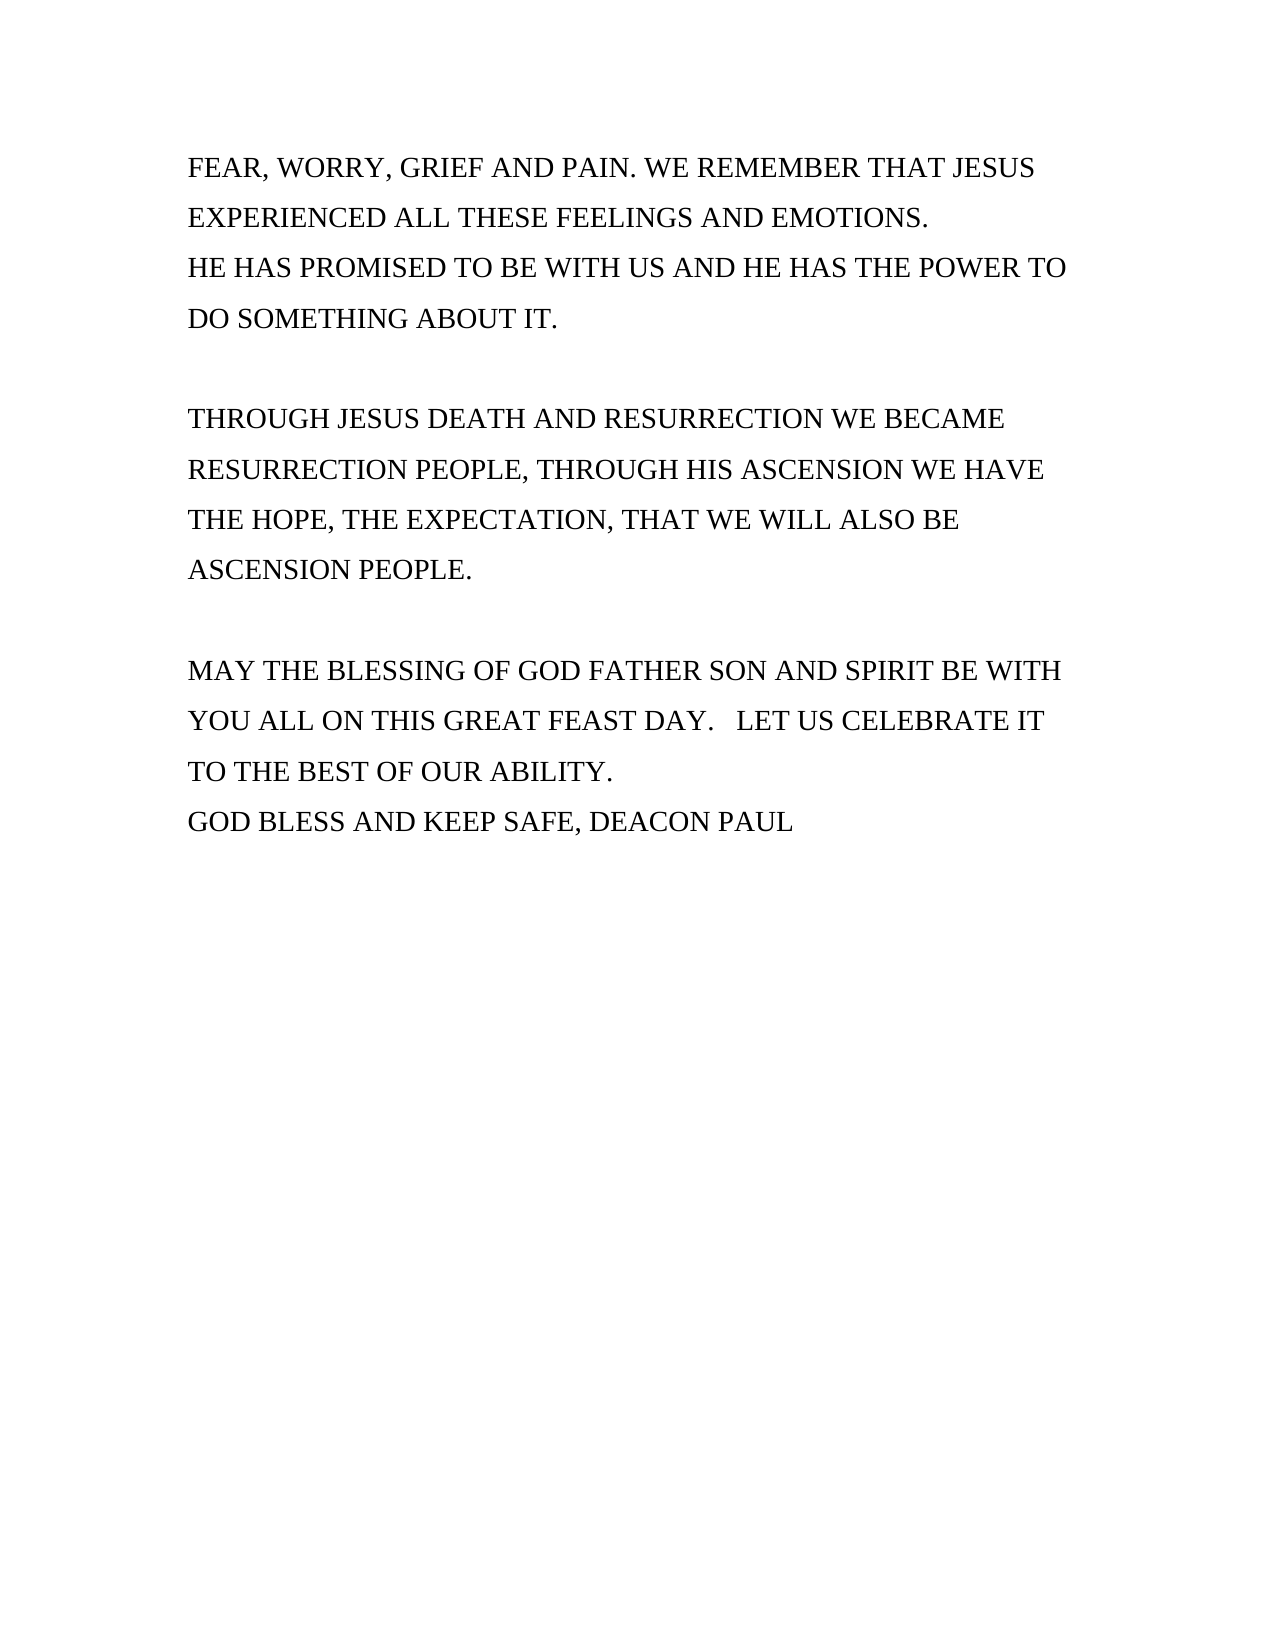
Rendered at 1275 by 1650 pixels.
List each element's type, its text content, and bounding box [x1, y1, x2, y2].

text HE HAS PROMISED TO BE WITH US AND HE HAS THE POWER TO DO SOMETHING ABOUT IT. [187, 251, 1087, 334]
text THROUGH JESUS DEATH AND RESURRECTION WE BECAME RESURRECTION PEOPLE, THROUGH HIS ASCENSION WE HAVE THE HOPE, THE EXPECTATION, THAT WE WILL ALSO BE ASCENSION PEOPLE. [187, 402, 1087, 586]
text MAY THE BLESSING OF GOD FATHER SON AND SPIRIT BE WITH YOU ALL ON THIS GREAT FEAST DAY. LET US CELEBRATE IT TO THE BEST OF OUR ABILITY. [187, 653, 1087, 787]
text GOD BLESS AND KEEP SAFE, DEACON PAUL [187, 804, 1087, 838]
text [187, 150, 1087, 234]
